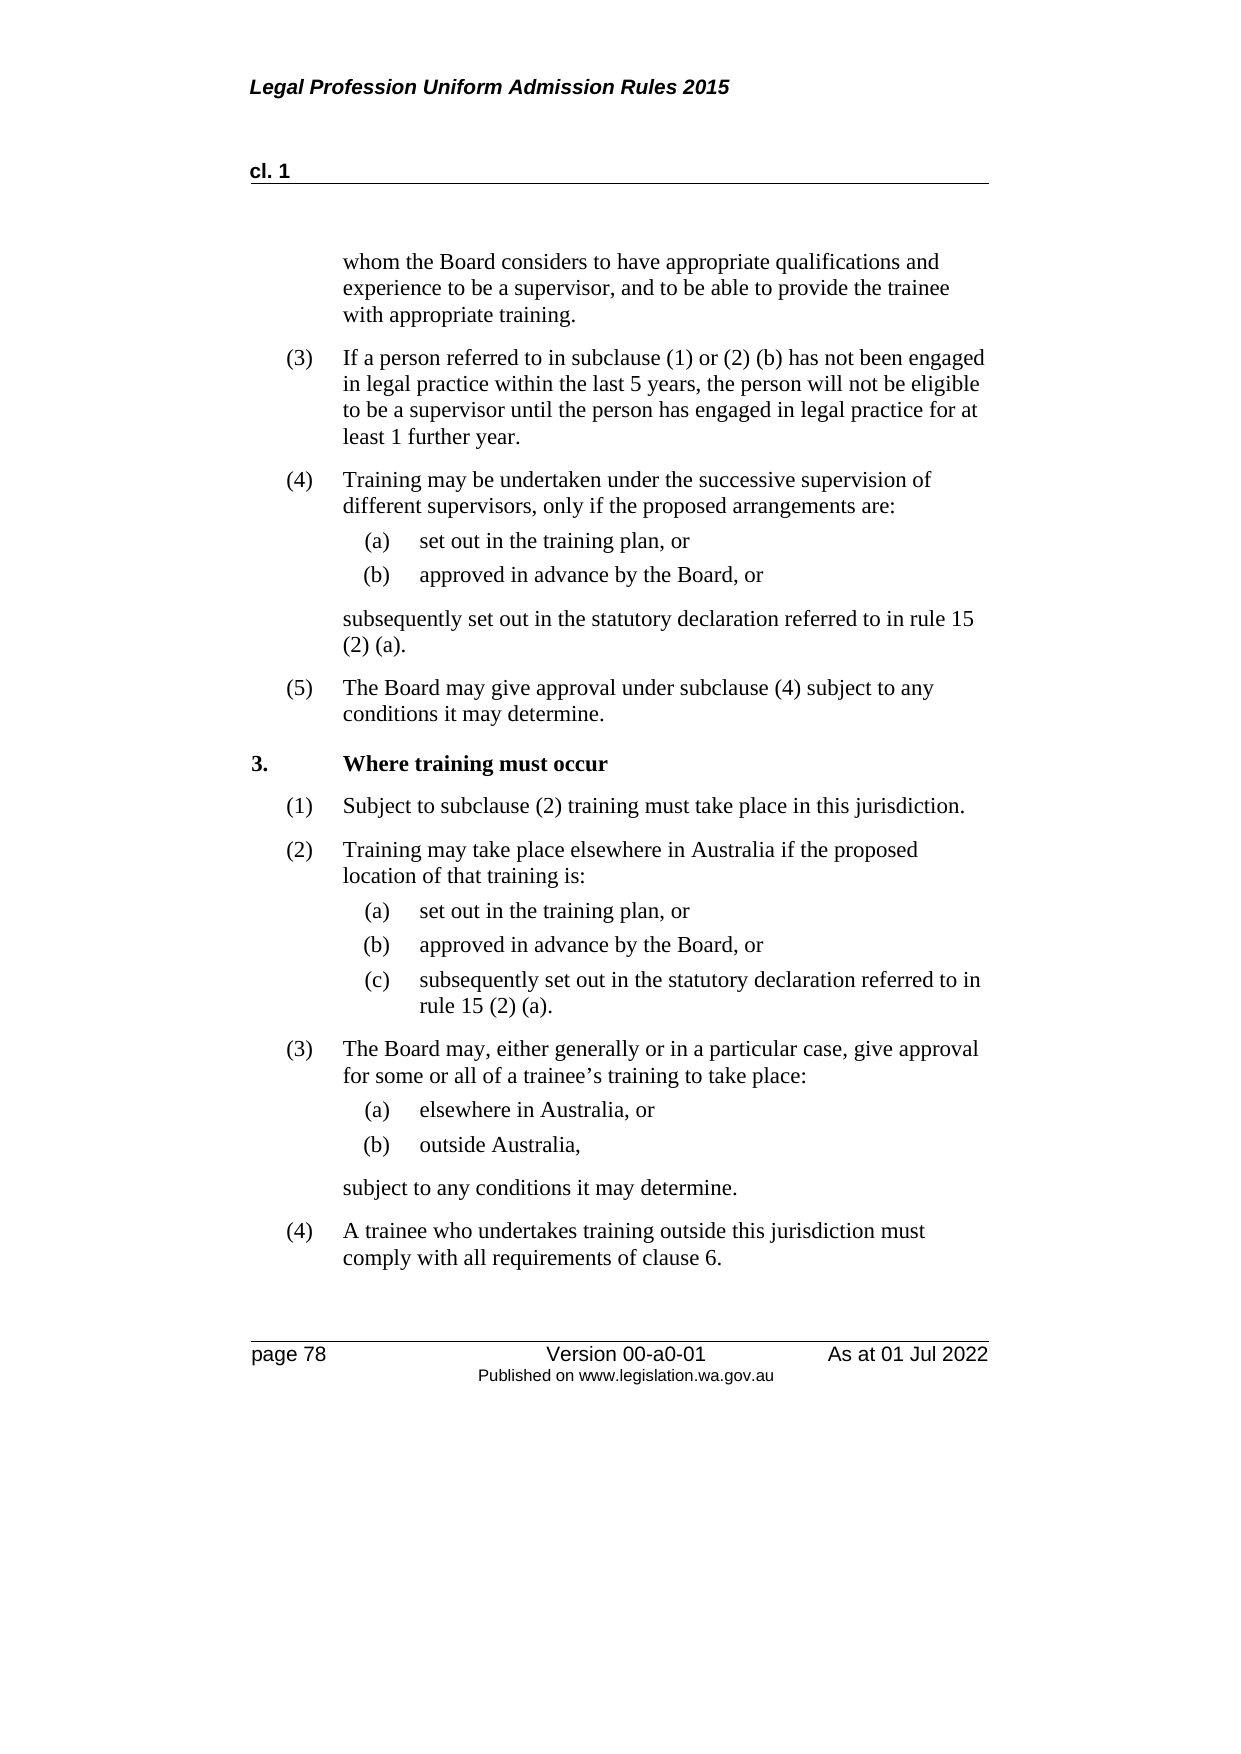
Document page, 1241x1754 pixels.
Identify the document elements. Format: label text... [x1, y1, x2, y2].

text (b) outside Australia, [251, 1131, 989, 1157]
subtitle 3. Where training must occur [251, 749, 989, 776]
text (3) If a person referred to in subclause (1) or (2) (b) has not been engaged in legal practice within the last 5 years, the person will not be eligible to be a supervisor until the person has engaged in legal practice for at least 1 further year. [251, 344, 989, 449]
text subsequently set out in the statutory declaration referred to in rule 15 (2) (a). [251, 604, 989, 657]
text whom the Board considers to have appropriate qualifications and experience to be a supervisor, and to be able to provide the trainee with appropriate training. [251, 248, 989, 327]
text (3) The Board may, either generally or in a particular case, give approval for some or all of a trainee’s training to take place: [251, 1035, 989, 1088]
text (b) approved in advance by the Board, or [251, 931, 989, 958]
text (a) set out in the training plan, or [251, 527, 989, 553]
text (5) The Board may give approval under subclause (4) subject to any conditions it may determine. [251, 674, 989, 727]
text subject to any conditions it may determine. [251, 1174, 989, 1201]
text (4) Training may be undertaken under the successive supervision of different supervisors, only if the proposed arrangements are: [251, 466, 989, 518]
text (2) Training may take place elsewhere in Australia if the proposed location of that training is: [251, 836, 989, 888]
text (a) elsewhere in Australia, or [251, 1096, 989, 1123]
text (1) Subject to subclause (2) training must take place in this jurisdiction. [251, 793, 989, 819]
text (c) subsequently set out in the statutory declaration referred to in rule 15 (2) (a). [251, 966, 989, 1019]
text (4) A trainee who undertakes training outside this jurisdiction must comply with all requirements of clause 6. [251, 1217, 989, 1270]
text (a) set out in the training plan, or [251, 897, 989, 923]
text (b) approved in advance by the Board, or [251, 562, 989, 588]
